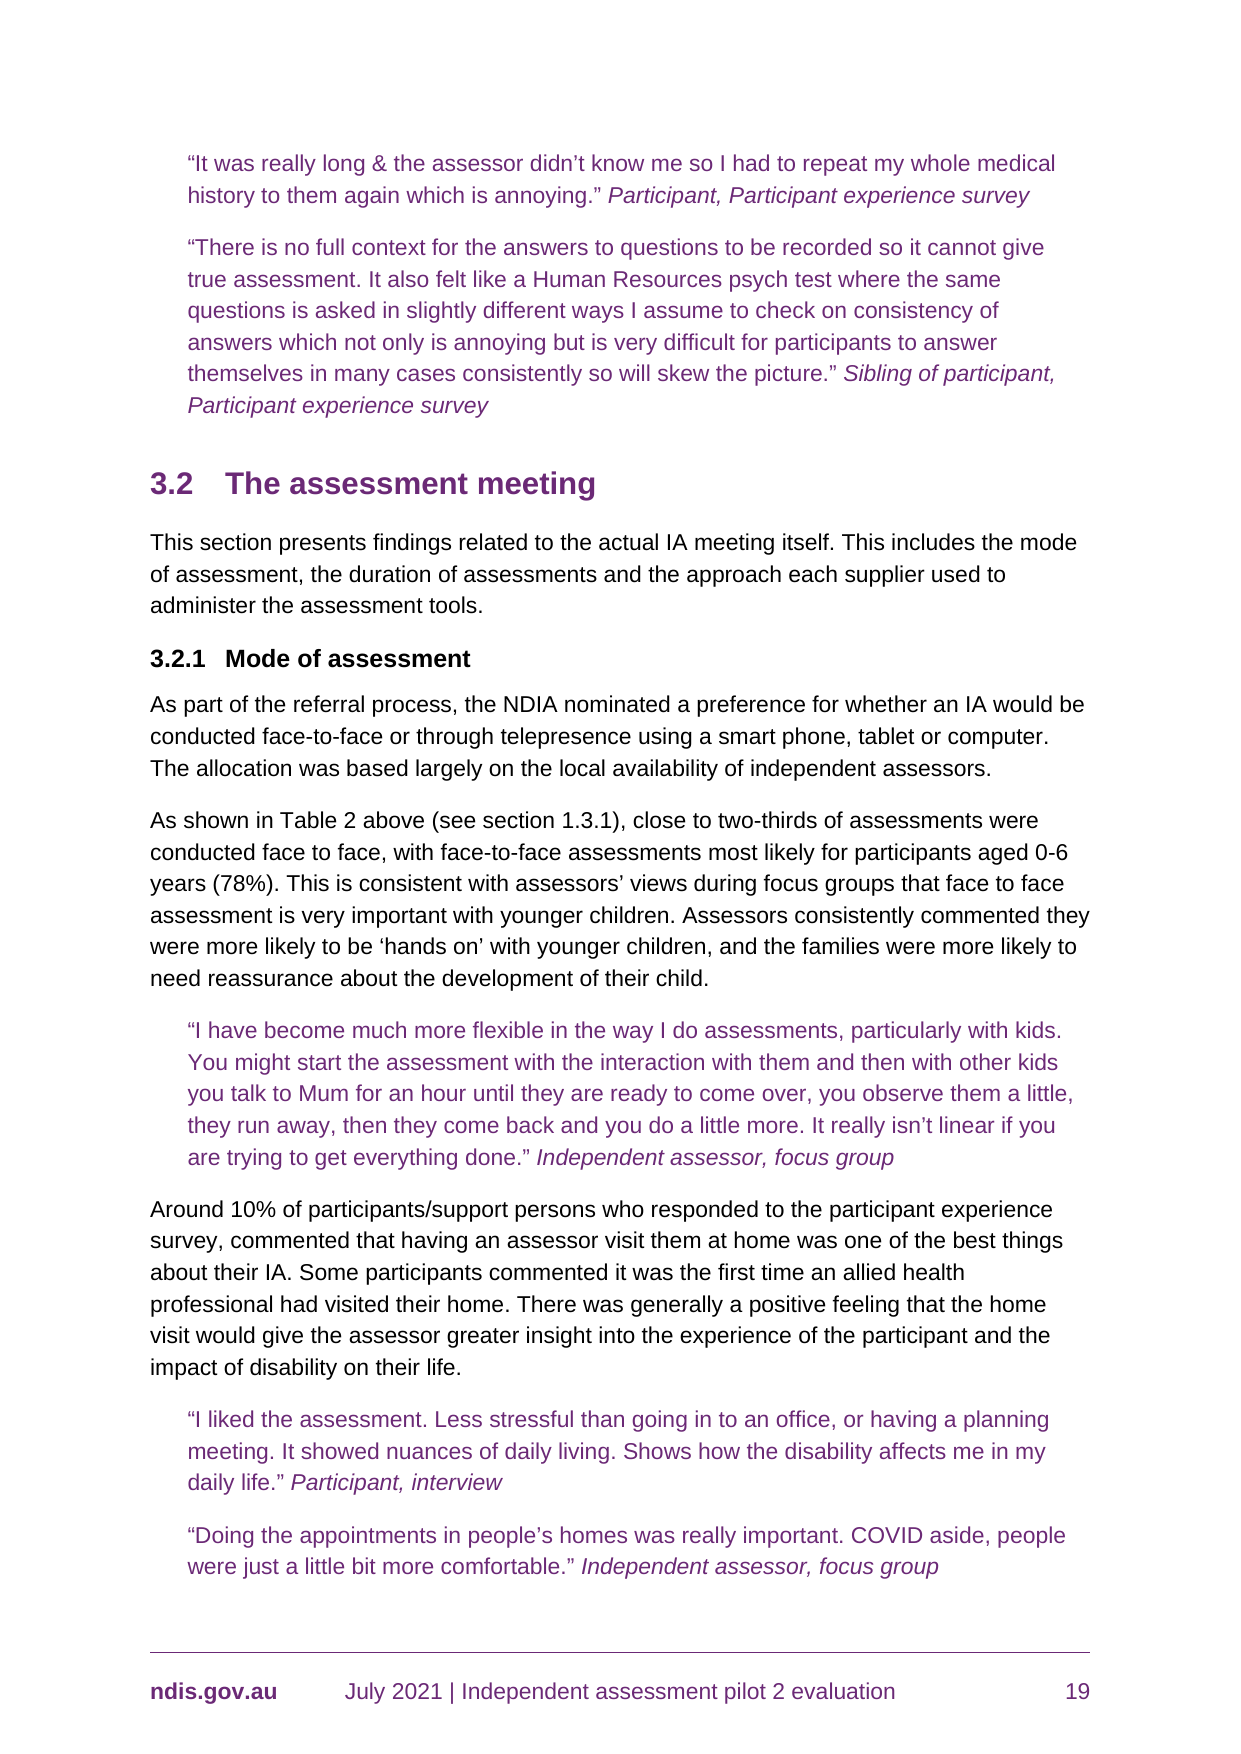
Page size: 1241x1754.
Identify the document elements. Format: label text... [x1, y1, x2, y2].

text “I have become much more flexible in the way I do assessments, particularly with kids. You might start the assessment with the interaction with them and then with other kids you talk to Mum for an hour until they are ready to come over, you observe them a little, they run away, then they come back and you do a little more. It really isn’t linear if you are trying to get everything done.” Independent assessor, focus group [187, 1017, 1090, 1170]
subtitle The assessment meeting [150, 465, 1090, 501]
text As shown in Table 2 above (see section 1.3.1), close to two-thirds of assessments were conducted face to face, with face-to-face assessments most likely for participants aged 0-6 years (78%). This is consistent with assessors’ views during focus groups that face to face assessment is very important with younger children. Assessors consistently commented they were more likely to be ‘hands on’ with younger children, and the families were more likely to need reassurance about the development of their child. [150, 807, 1090, 991]
text “It was really long & the assessor didn’t know me so I had to repeat my whole medical history to them again which is annoying.” Participant, Participant experience survey [187, 150, 1090, 208]
text “There is no full context for the answers to questions to be recorded so it cannot give true assessment. It also felt like a Human Resources psych test where the same questions is asked in slightly different ways I assume to check on consistency of answers which not only is annoying but is very difficult for participants to answer themselves in many cases consistently so will skew the picture.” Sibling of participant, Participant experience survey [187, 234, 1090, 418]
text “Doing the appointments in people’s homes was really important. COVID aside, people were just a little bit more comfortable.” Independent assessor, focus group [187, 1522, 1090, 1579]
text As part of the referral process, the NDIA nominated a preference for whether an IA would be conducted face-to-face or through telepresence using a smart phone, tablet or computer. The allocation was based largely on the local availability of independent assessors. [150, 691, 1090, 781]
text Around 10% of participants/support persons who responded to the participant experience survey, commented that having an assessor visit them at home was one of the best things about their IA. Some participants commented it was the first time an allied health professional had visited their home. There was generally a positive feeling that the home visit would give the assessor greater insight into the experience of the participant and the impact of disability on their life. [150, 1196, 1090, 1380]
subtitle Mode of assessment [150, 644, 1090, 673]
text “I liked the assessment. Less stressful than going in to an office, or having a planning meeting. It showed nuances of daily living. Shows how the disability affects me in my daily life.” Participant, interview [187, 1406, 1090, 1496]
text This section presents findings related to the actual IA meeting itself. This includes the mode of assessment, the duration of assessments and the approach each supplier used to administer the assessment tools. [150, 529, 1090, 618]
